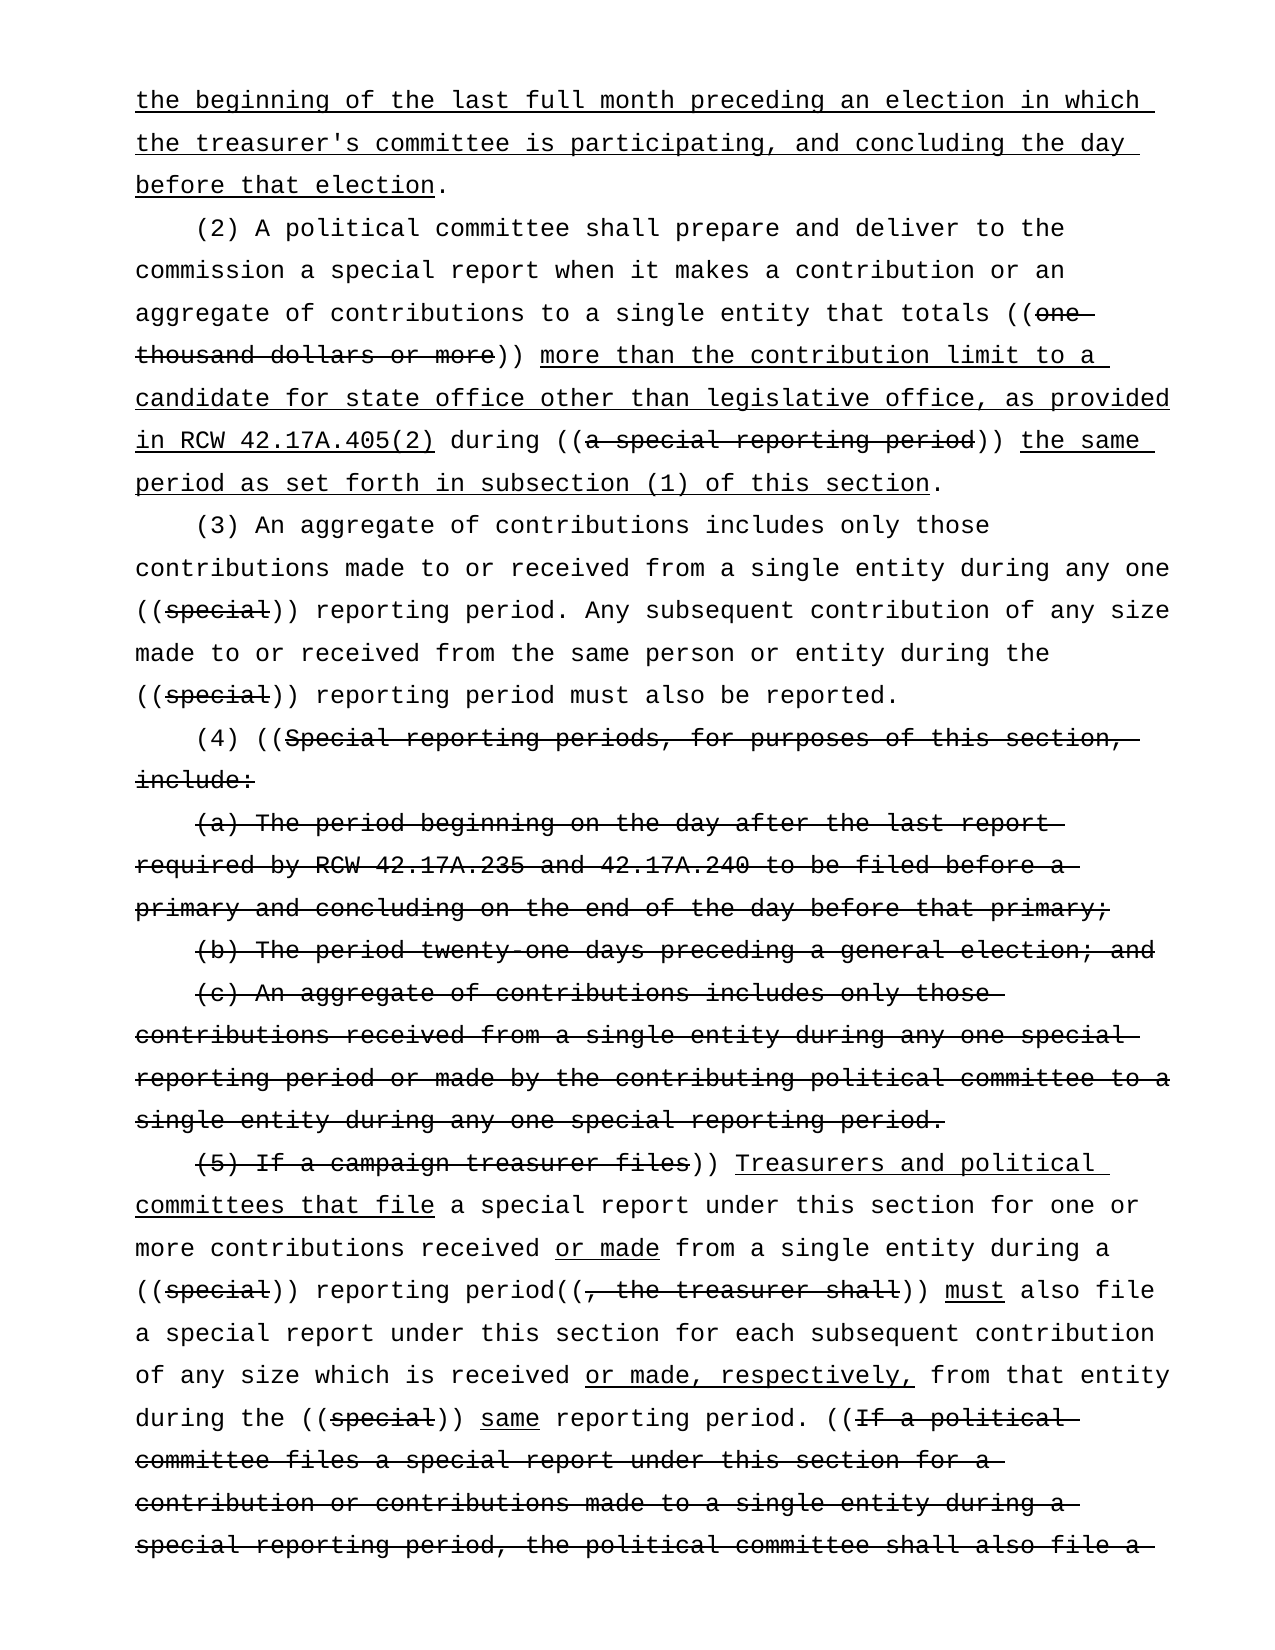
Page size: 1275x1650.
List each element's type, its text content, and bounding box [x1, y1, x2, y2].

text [135, 1137, 1170, 1562]
text (2) A political committee shall prepare and deliver to the commission a special report when it makes a contribution or an aggregate of contributions to a single entity that totals ((one thousand dollars or more)) more than the contribution limit to a candidate for state office other than legislative office, as provided in RCW 42.17A.405(2) during ((a special reporting period)) the same period as set forth in subsection (1) of this section. [135, 410, 1170, 500]
text (a) The period beginning on the day after the last report required by RCW 42.17A.235 and 42.17A.240 to be filed before a primary and concluding on the end of the day before that primary; [135, 797, 1170, 925]
text (c) An aggregate of contributions includes only those contributions received from a single entity during any one special reporting period or made by the contributing political committee to a single entity during any one special reporting period. [135, 967, 1170, 1079]
text (c) An aggregate of contributions includes only those contributions received from a single entity during any one special reporting period or made by the contributing political committee to a single entity during any one special reporting period. [135, 1081, 1170, 1137]
text (4) ((Special reporting periods, for purposes of this section, include: [135, 712, 1170, 797]
text (3) An aggregate of contributions includes only those contributions made to or received from a single entity during any one ((special)) reporting period. Any subsequent contribution of any size made to or received from the same person or entity during the ((special)) reporting period must also be reported. [135, 500, 1170, 712]
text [135, 75, 1170, 202]
text (2) A political committee shall prepare and deliver to the commission a special report when it makes a contribution or an aggregate of contributions to a single entity that totals ((one thousand dollars or more)) more than the contribution limit to a candidate for state office other than legislative office, as provided in RCW 42.17A.405(2) during ((a special reporting period)) the same period as set forth in subsection (1) of this section. [135, 202, 1170, 409]
text (b) The period twenty-one days preceding a general election; and [135, 925, 1170, 967]
